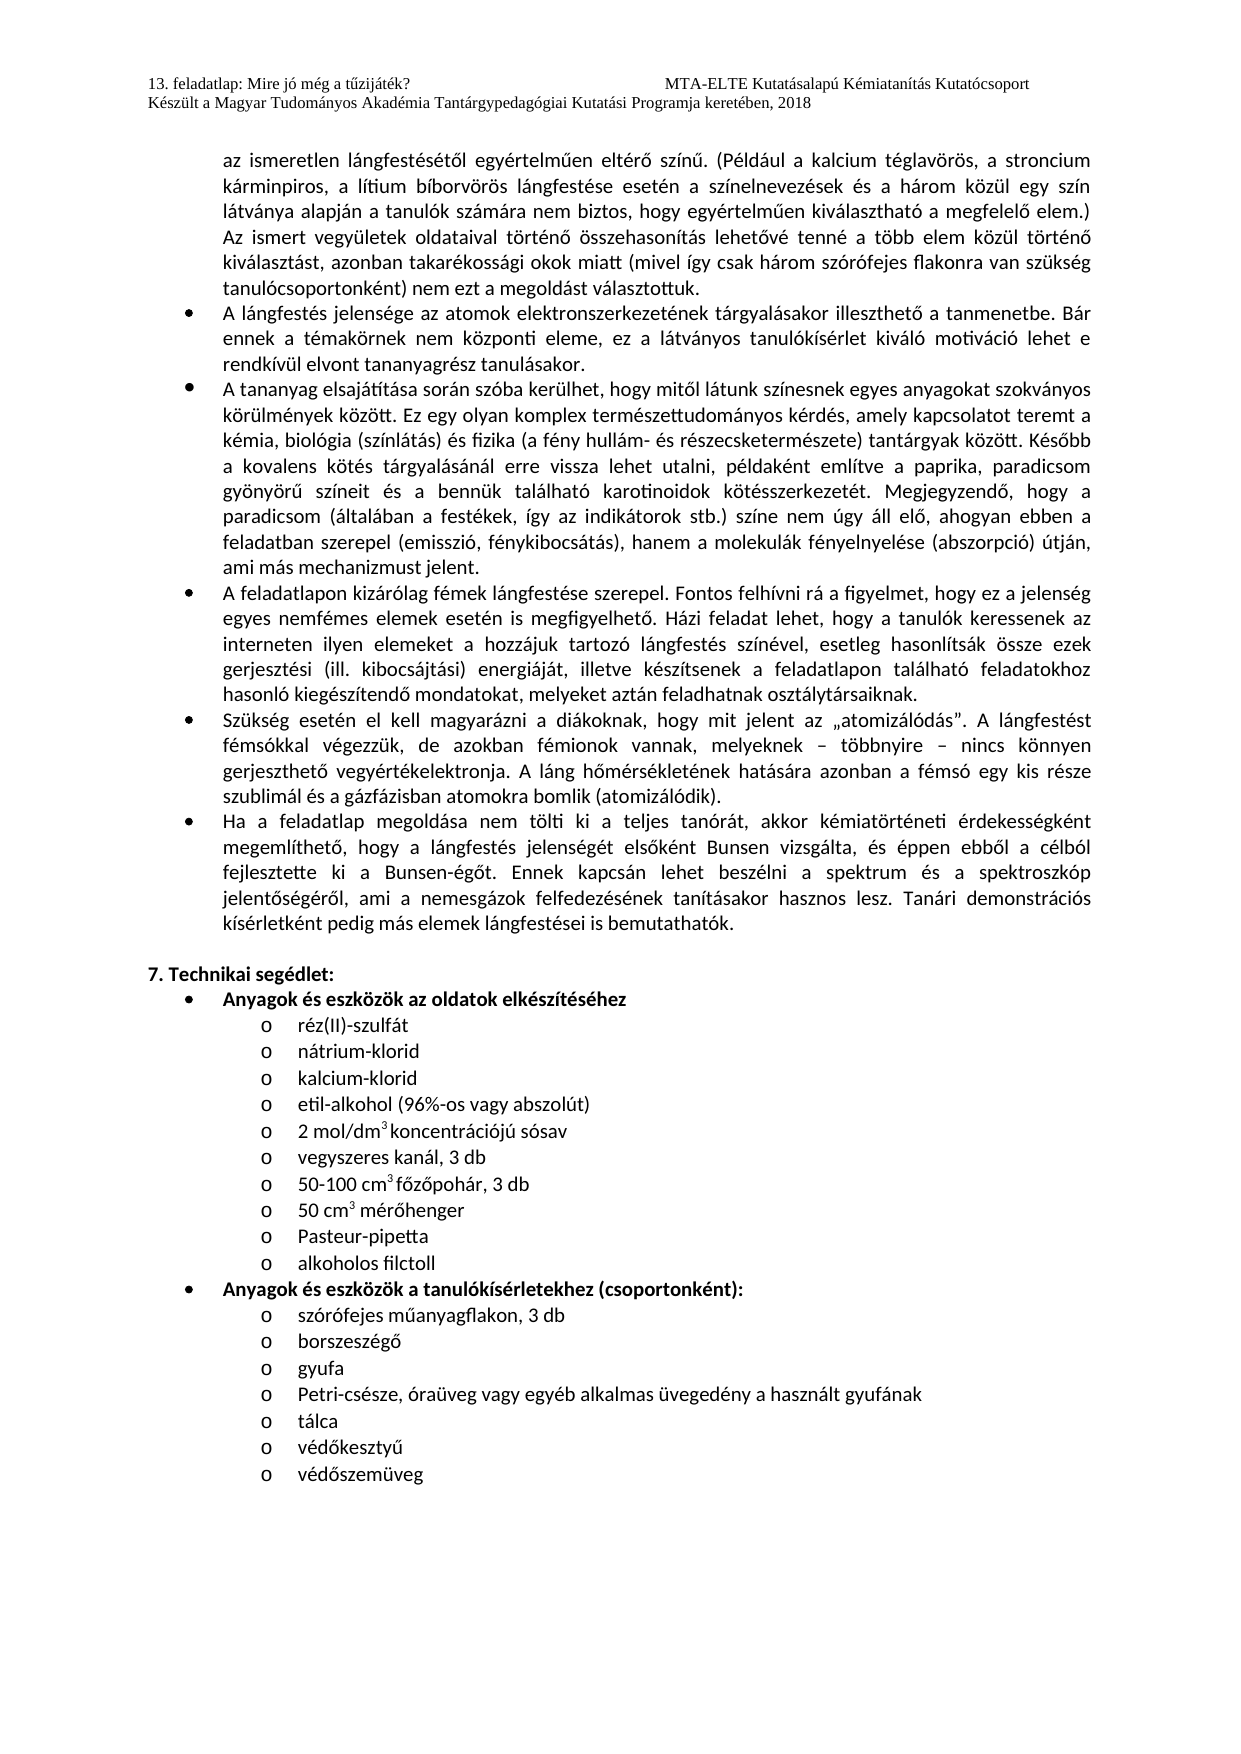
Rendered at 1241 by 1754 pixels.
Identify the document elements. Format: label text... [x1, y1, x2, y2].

list A tananyag elsajátítása során szóba kerülhet, hogy mitől látunk színesnek egyes anyagokat szokványos körülmények között. Ez egy olyan komplex természettudományos kérdés, amely kapcsolatot teremt a kémia, biológia (színlátás) és fizika (a fény hullám- és részecsketermészete) tantárgyak között. Később a kovalens kötés tárgyalásánál erre vissza lehet utalni, példaként említve a paprika, paradicsom gyönyörű színeit és a bennük található karotinoidok kötésszerkezetét. Megjegyzendő, hogy a paradicsom (általában a festékek, így az indikátorok stb.) színe nem úgy áll elő, ahogyan ebben a feladatban szerepel (emisszió, fénykibocsátás), hanem a molekulák fényelnyelése (abszorpció) útján, ami más mechanizmust jelent. [185, 376, 1093, 580]
list Pasteur-pipetta [260, 1224, 1093, 1250]
list Ha a feladatlap megoldása nem tölti ki a teljes tanórát, akkor kémiatörténeti érdekességként megemlíthető, hogy a lángfestés jelenségét elsőként Bunsen vizsgálta, és éppen ebből a célból fejlesztette ki a Bunsen-égőt. Ennek kapcsán lehet beszélni a spektrum és a spektroszkóp jelentőségéről, ami a nemesgázok felfedezésének tanításakor hasznos lesz. Tanári demonstrációs kísérletként pedig más elemek lángfestései is bemutathatók. [185, 809, 1093, 936]
list tálca [260, 1408, 1093, 1434]
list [185, 148, 1093, 300]
list réz(II)-szulfát [260, 1012, 1093, 1038]
list védőkesztyű [260, 1434, 1093, 1461]
list Anyagok és eszközök a tanulókísérletekhez (csoportonként): [185, 1277, 1093, 1302]
list nátrium-klorid [260, 1038, 1093, 1065]
list A feladatlapon kizárólag fémek lángfestése szerepel. Fontos felhívni rá a figyelmet, hogy ez a jelenség egyes nemfémes elemek esetén is megfigyelhető. Házi feladat lehet, hogy a tanulók keressenek az interneten ilyen elemeket a hozzájuk tartozó lángfestés színével, esetleg hasonlítsák össze ezek gerjesztési (ill. kibocsájtási) energiáját, illetve készítsenek a feladatlapon található feladatokhoz hasonló kiegészítendő mondatokat, melyeket aztán feladhatnak osztálytársaiknak. [185, 580, 1093, 707]
list alkoholos filctoll [260, 1250, 1093, 1277]
text 7. Technikai segédlet: [148, 961, 1093, 987]
list 2 mol/dm3 koncentrációjú sósav [260, 1118, 1093, 1144]
list 50 cm3 mérőhenger [260, 1197, 1093, 1224]
list védőszemüveg [260, 1461, 1093, 1487]
list 50-100 cm3 főzőpohár, 3 db [260, 1171, 1093, 1197]
list gyufa [260, 1355, 1093, 1381]
list szórófejes műanyagflakon, 3 db [260, 1302, 1093, 1328]
list vegyszeres kanál, 3 db [260, 1144, 1093, 1171]
list kalcium-klorid [260, 1065, 1093, 1091]
list A lángfestés jelensége az atomok elektronszerkezetének tárgyalásakor illeszthető a tanmenetbe. Bár ennek a témakörnek nem központi eleme, ez a látványos tanulókísérlet kiváló motiváció lehet e rendkívül elvont tananyagrész tanulásakor. [185, 300, 1093, 376]
list etil-alkohol (96%-os vagy abszolút) [260, 1091, 1093, 1118]
list borszeszégő [260, 1328, 1093, 1355]
list Anyagok és eszközök az oldatok elkészítéséhez [185, 987, 1093, 1012]
list Szükség esetén el kell magyarázni a diákoknak, hogy mit jelent az „atomizálódás”. A lángfestést fémsókkal végezzük, de azokban fémionok vannak, melyeknek – többnyire – nincs könnyen gerjeszthető vegyértékelektronja. A láng hőmérsékletének hatására azonban a fémsó egy kis része szublimál és a gázfázisban atomokra bomlik (atomizálódik). [185, 707, 1093, 809]
list Petri-csésze, óraüveg vagy egyéb alkalmas üvegedény a használt gyufának [260, 1381, 1093, 1408]
